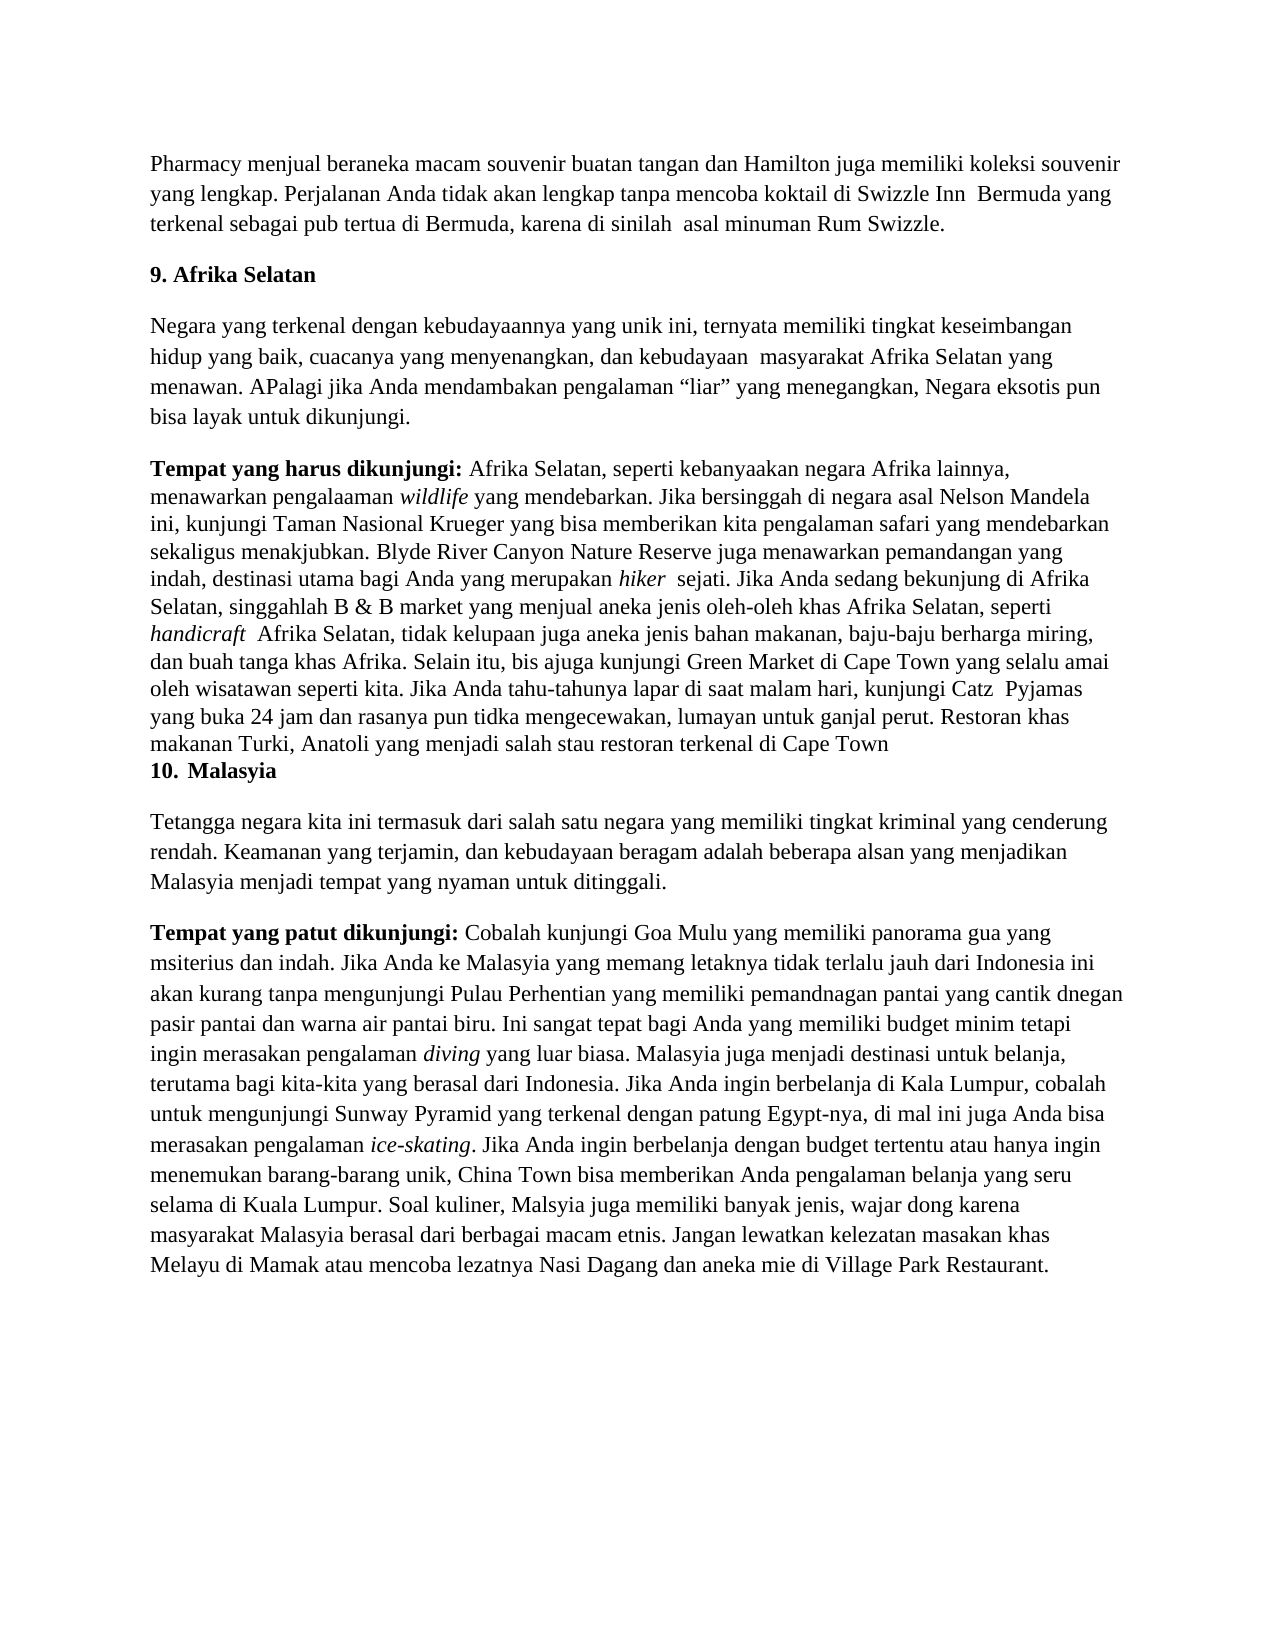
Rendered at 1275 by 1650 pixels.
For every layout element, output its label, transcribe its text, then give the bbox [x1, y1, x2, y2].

subtitle Tempat yang harus dikunjungi: Afrika Selatan, seperti kebanyaakan negara Afrika lainnya, menawarkan pengalaaman wildlife yang mendebarkan. Jika bersinggah di negara asal Nelson Mandela ini, kunjungi Taman Nasional Krueger yang bisa memberikan kita pengalaman safari yang mendebarkan sekaligus menakjubkan. Blyde River Canyon Nature Reserve juga menawarkan pemandangan yang indah, destinasi utama bagi Anda yang merupakan hiker sejati. Jika Anda sedang bekunjung di Afrika Selatan, singgahlah B & B market yang menjual aneka jenis oleh-oleh khas Afrika Selatan, seperti handicraft Afrika Selatan, tidak kelupaan juga aneka jenis bahan makanan, baju-baju berharga miring, dan buah tanga khas Afrika. Selain itu, bis ajuga kunjungi Green Market di Cape Town yang selalu amai oleh wisatawan seperti kita. Jika Anda tahu-tahunya lapar di saat malam hari, kunjungi Catz Pyjamas yang buka 24 jam dan rasanya pun tidka mengecewakan, lumayan untuk ganjal perut. Restoran khas makanan Turki, Anatoli yang menjadi salah stau restoran terkenal di Cape Town [150, 454, 1125, 757]
list Malasyia [150, 757, 1125, 783]
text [150, 150, 1125, 237]
text Tempat yang patut dikunjungi: Cobalah kunjungi Goa Mulu yang memiliki panorama gua yang msiterius dan indah. Jika Anda ke Malasyia yang memang letaknya tidak terlalu jauh dari Indonesia ini akan kurang tanpa mengunjungi Pulau Perhentian yang memiliki pemandnagan pantai yang cantik dnegan pasir pantai dan warna air pantai biru. Ini sangat tepat bagi Anda yang memiliki budget minim tetapi ingin merasakan pengalaman diving yang luar biasa. Malasyia juga menjadi destinasi untuk belanja, terutama bagi kita-kita yang berasal dari Indonesia. Jika Anda ingin berbelanja di Kala Lumpur, cobalah untuk mengunjungi Sunway Pyramid yang terkenal dengan patung Egypt-nya, di mal ini juga Anda bisa merasakan pengalaman ice-skating. Jika Anda ingin berbelanja dengan budget tertentu atau hanya ingin menemukan barang-barang unik, China Town bisa memberikan Anda pengalaman belanja yang seru selama di Kuala Lumpur. Soal kuliner, Malsyia juga memiliki banyak jenis, wajar dong karena masyarakat Malasyia berasal dari berbagai macam etnis. Jangan lewatkan kelezatan masakan khas Melayu di Mamak atau mencoba lezatnya Nasi Dagang dan aneka mie di Village Park Restaurant. [150, 919, 1125, 1278]
text 9. Afrika Selatan [150, 261, 1125, 288]
text Tetangga negara kita ini termasuk dari salah satu negara yang memiliki tingkat kriminal yang cenderung rendah. Keamanan yang terjamin, dan kebudayaan beragam adalah beberapa alsan yang menjadikan Malasyia menjadi tempat yang nyaman untuk ditinggali. [150, 808, 1125, 894]
text Negara yang terkenal dengan kebudayaannya yang unik ini, ternyata memiliki tingkat keseimbangan hidup yang baik, cuacanya yang menyenangkan, dan kebudayaan masyarakat Afrika Selatan yang menawan. APalagi jika Anda mendambakan pengalaman “liar” yang menegangkan, Negara eksotis pun bisa layak untuk dikunjungi. [150, 312, 1125, 429]
